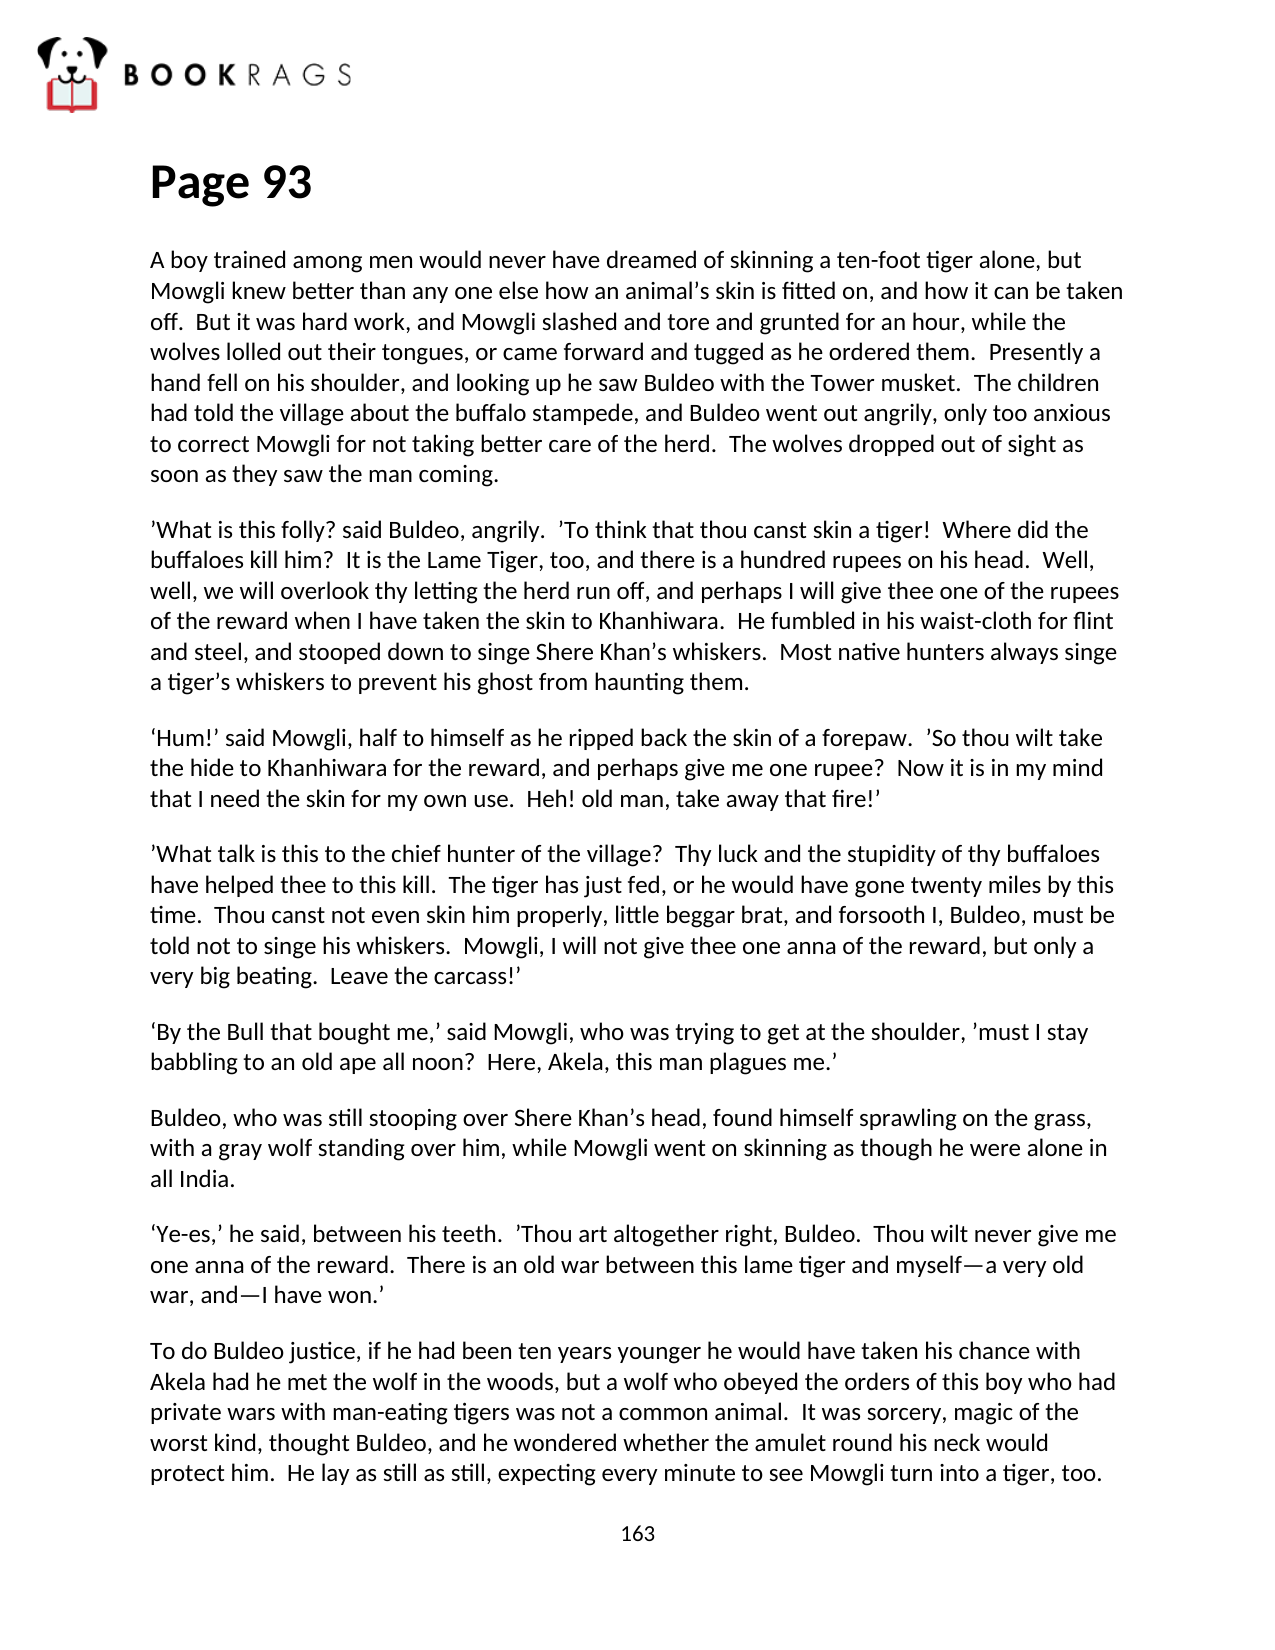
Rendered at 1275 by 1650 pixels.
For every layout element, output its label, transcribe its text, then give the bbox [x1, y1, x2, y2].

text Buldeo, who was still stooping over Shere Khan’s head, found himself sprawling on the grass, with a gray wolf standing over him, while Mowgli went on skinning as though he were alone in all India. [150, 1102, 1125, 1194]
text ‘Ye-es,’ he said, between his teeth. ’Thou art altogether right, Buldeo. Thou wilt never give me one anna of the reward. There is an old war between this lame tiger and myself—­a very old war, and—­I have won.’ [150, 1219, 1125, 1310]
text ‘Hum!’ said Mowgli, half to himself as he ripped back the skin of a forepaw. ’So thou wilt take the hide to Khanhiwara for the reward, and perhaps give me one rupee? Now it is in my mind that I need the skin for my own use. Heh! old man, take away that fire!’ [150, 722, 1125, 813]
text ’What talk is this to the chief hunter of the village? Thy luck and the stupidity of thy buffaloes have helped thee to this kill. The tiger has just fed, or he would have gone twenty miles by this time. Thou canst not even skin him properly, little beggar brat, and forsooth I, Buldeo, must be told not to singe his whiskers. Mowgli, I will not give thee one anna of the reward, but only a very big beating. Leave the carcass!’ [150, 838, 1125, 991]
text ’What is this folly? said Buldeo, angrily. ’To think that thou canst skin a tiger! Where did the buffaloes kill him? It is the Lame Tiger, too, and there is a hundred rupees on his head. Well, well, we will overlook thy letting the herd run off, and perhaps I will give thee one of the rupees of the reward when I have taken the skin to Khanhiwara. He fumbled in his waist-cloth for flint and steel, and stooped down to singe Shere Khan’s whiskers. Most native hunters always singe a tiger’s whiskers to prevent his ghost from haunting them. [150, 514, 1125, 697]
text Page 93 [150, 150, 1125, 211]
picture [37, 37, 351, 113]
text To do Buldeo justice, if he had been ten years younger he would have taken his chance with Akela had he met the wolf in the woods, but a wolf who obeyed the orders of this boy who had private wars with man-eating tigers was not a common animal. It was sorcery, magic of the worst kind, thought Buldeo, and he wondered whether the amulet round his neck would protect him. He lay as still as still, expecting every minute to see Mowgli turn into a tiger, too. [150, 1335, 1125, 1488]
text A boy trained among men would never have dreamed of skinning a ten-foot tiger alone, but Mowgli knew better than any one else how an animal’s skin is fitted on, and how it can be taken off. But it was hard work, and Mowgli slashed and tore and grunted for an hour, while the wolves lolled out their tongues, or came forward and tugged as he ordered them. Presently a hand fell on his shoulder, and looking up he saw Buldeo with the Tower musket. The children had told the village about the buffalo stampede, and Buldeo went out angrily, only too anxious to correct Mowgli for not taking better care of the herd. The wolves dropped out of sight as soon as they saw the man coming. [150, 244, 1125, 489]
text ‘By the Bull that bought me,’ said Mowgli, who was trying to get at the shoulder, ’must I stay babbling to an old ape all noon? Here, Akela, this man plagues me.’ [150, 1016, 1125, 1077]
